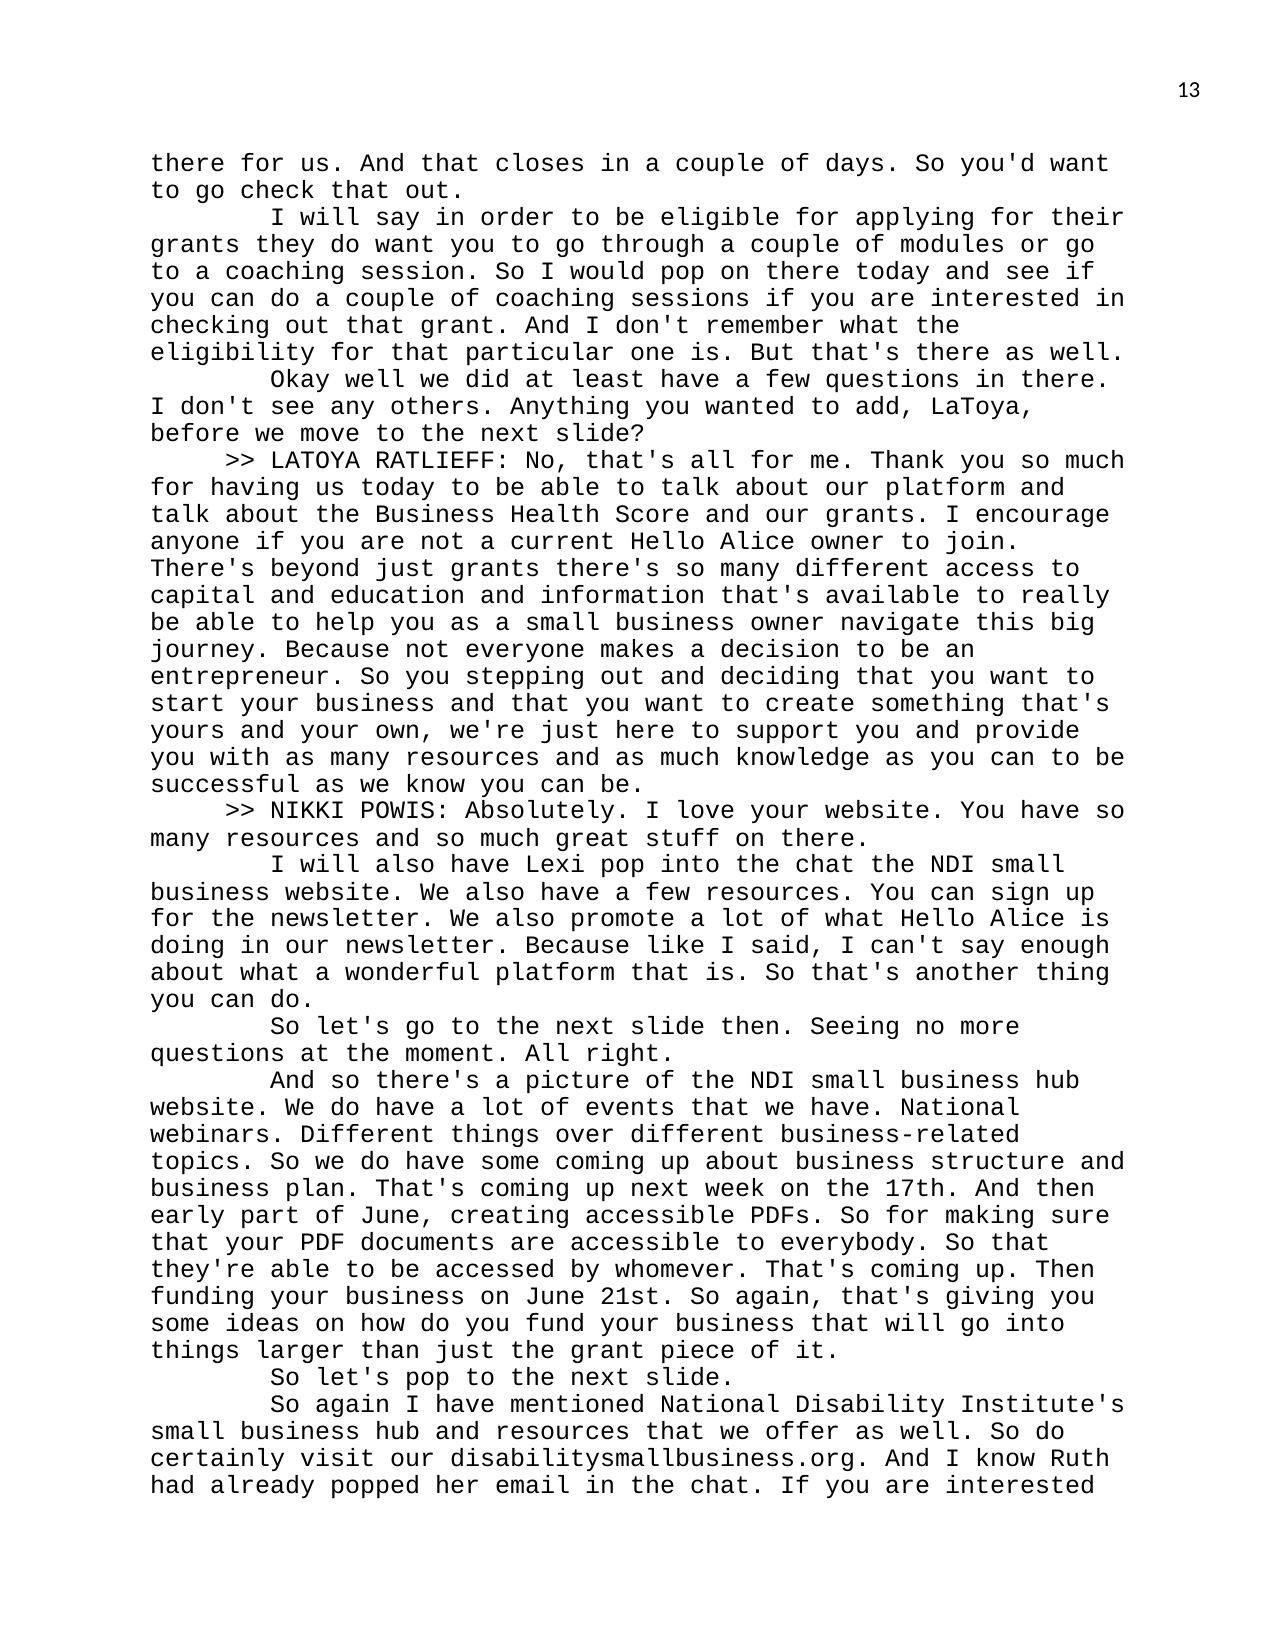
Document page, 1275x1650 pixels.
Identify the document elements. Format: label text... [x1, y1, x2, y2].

text I will say in order to be eligible for applying for their grants they do want you to go through a couple of modules or go to a coaching session. So I would pop on there today and see if you can do a couple of coaching sessions if you are interested in checking out that grant. And I don't remember what the eligibility for that particular one is. But that's there as well. [150, 204, 1125, 366]
text And so there's a picture of the NDI small business hub website. We do have a lot of events that we have. National webinars. Different things over different business-related topics. So we do have some coming up about business structure and business plan. That's coming up next week on the 17th. And then early part of June, creating accessible PDFs. So for making sure that your PDF documents are accessible to everybody. So that they're able to be accessed by whomever. That's coming up. Then funding your business on June 21st. So again, that's giving you some ideas on how do you fund your business that will go into things larger than just the grant piece of it. [150, 1067, 1125, 1364]
text So let's pop to the next slide. [150, 1364, 1125, 1391]
text I will also have Lexi pop into the chat the NDI small business website. We also have a few resources. You can sign up for the newsletter. We also promote a lot of what Hello Alice is doing in our newsletter. Because like I said, I can't say enough about what a wonderful platform that is. So that's another thing you can do. [150, 851, 1125, 1013]
text Okay well we did at least have a few questions in there. I don't see any others. Anything you wanted to add, LaToya, before we move to the next slide? [150, 366, 1125, 447]
text >> NIKKI POWIS: Absolutely. I love your website. You have so many resources and so much great stuff on there. [150, 797, 1125, 851]
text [150, 150, 1125, 204]
text >> LATOYA RATLIEFF: No, that's all for me. Thank you so much for having us today to be able to talk about our platform and talk about the Business Health Score and our grants. I encourage anyone if you are not a current Hello Alice owner to join. There's beyond just grants there's so many different access to capital and education and information that's available to really be able to help you as a small business owner navigate this big journey. Because not everyone makes a decision to be an entrepreneur. So you stepping out and deciding that you want to start your business and that you want to create something that's yours and your own, we're just here to support you and provide you with as many resources and as much knowledge as you can to be successful as we know you can be. [150, 447, 1125, 797]
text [150, 1391, 1125, 1499]
text So let's go to the next slide then. Seeing no more questions at the moment. All right. [150, 1013, 1125, 1067]
